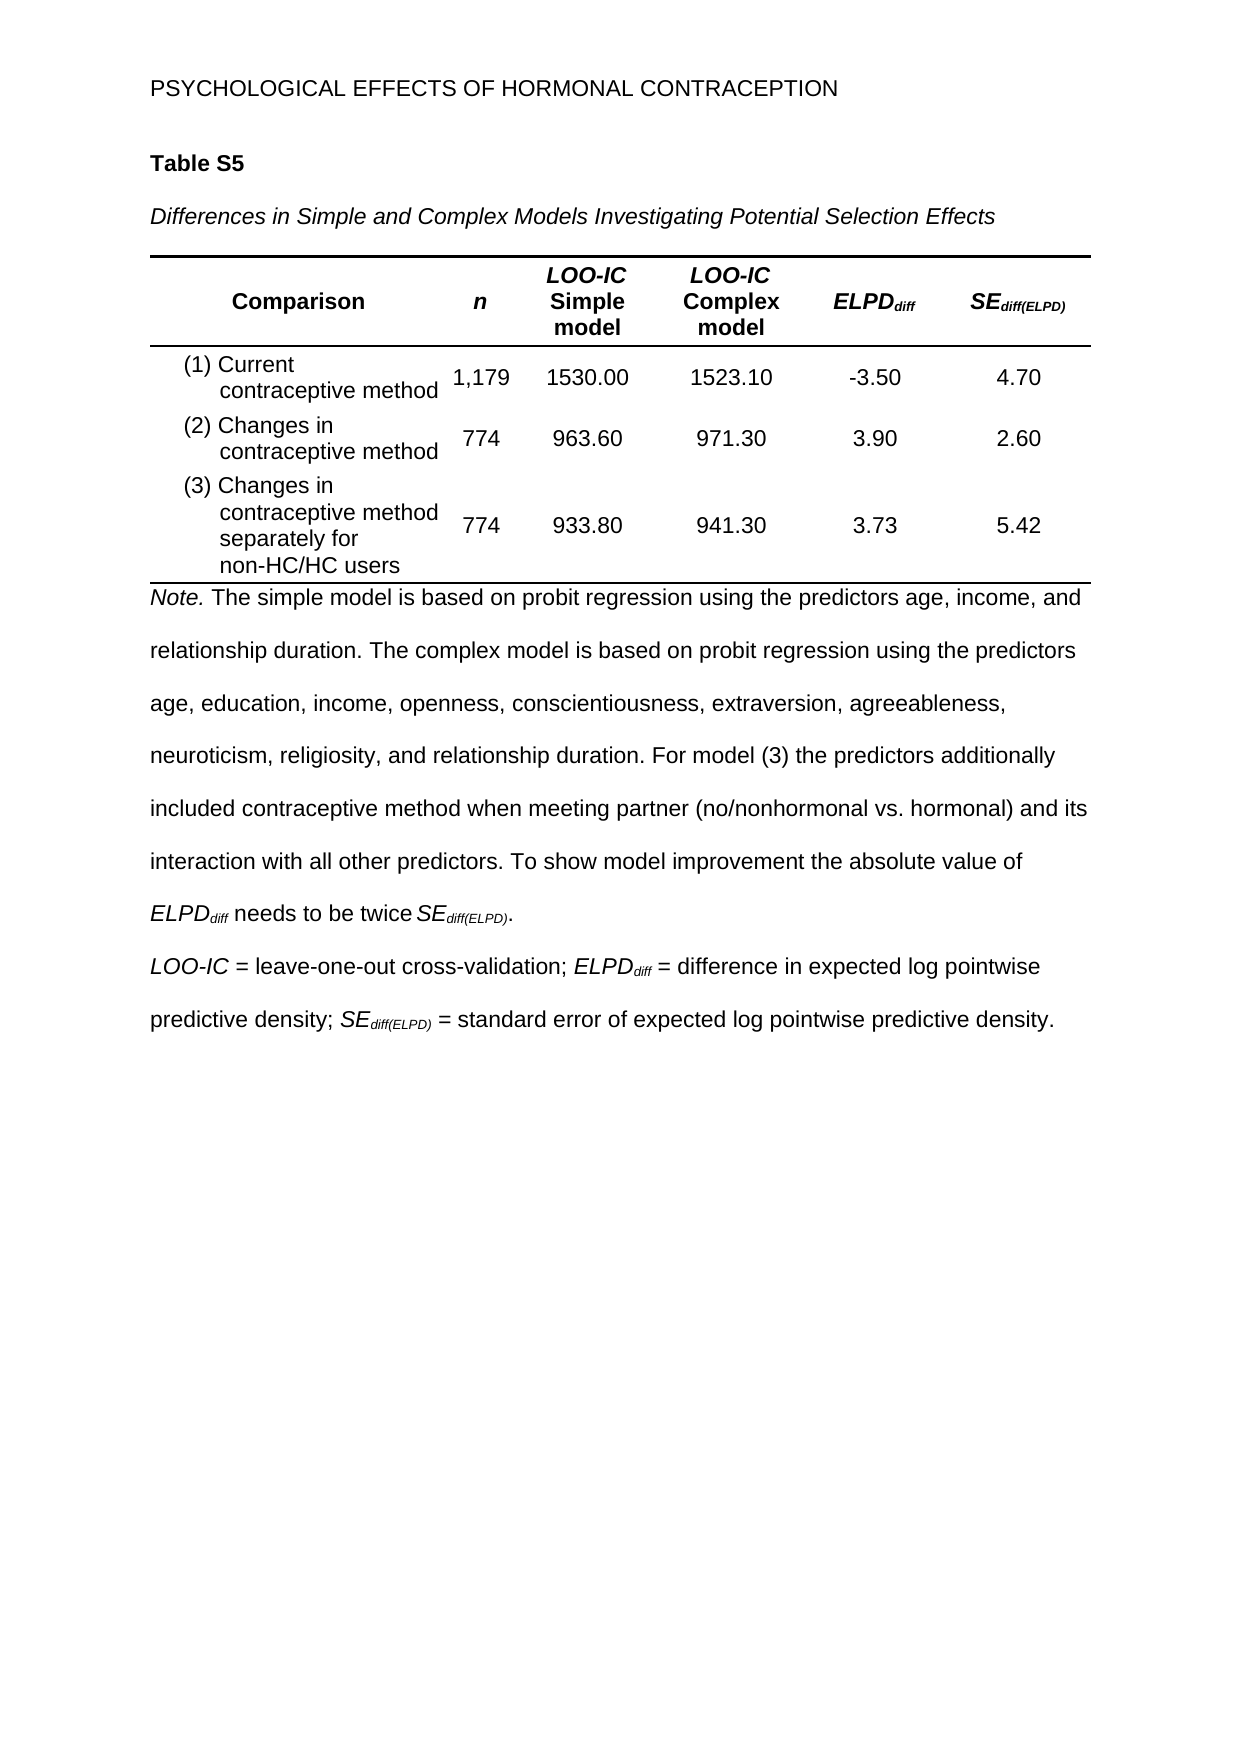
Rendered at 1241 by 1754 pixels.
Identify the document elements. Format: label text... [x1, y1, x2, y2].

subtitle Table S5 [150, 150, 1090, 176]
table_cell 774 [447, 469, 516, 582]
table_cell 3.73 [803, 469, 947, 582]
table_header ELPDdiff [803, 258, 947, 345]
table_cell 774 [447, 408, 516, 468]
table_cell (2) Changes in contraceptive method [150, 408, 447, 468]
table_header SEdiff(ELPD) [947, 258, 1091, 345]
table_cell (1) Current contraceptive method [150, 347, 447, 408]
text LOO-IC = leave-one-out cross-validation; ELPDdiff = difference in expected log pointwise predictive density; SEdiff(ELPD) = standard error of expected log pointwise predictive density. [150, 953, 1090, 1032]
text Note. The simple model is based on probit regression using the predictors age, income, and relationship duration. The complex model is based on probit regression using the predictors age, education, income, openness, conscientiousness, extraversion, agreeableness, neuroticism, religiosity, and relationship duration. For model (3) the predictors additionally included contraceptive method when meeting partner (no/nonhormonal vs. hormonal) and its interaction with all other predictors. To show model improvement the absolute value of ELPDdiff needs to be twice SEdiff(ELPD). [150, 584, 1090, 927]
table_header LOO-IC Simple model [516, 258, 659, 345]
table_cell 5.42 [947, 469, 1091, 582]
table_cell 941.30 [659, 469, 803, 582]
table_cell 933.80 [516, 469, 659, 582]
text Differences in Simple and Complex Models Investigating Potential Selection Effects [150, 203, 1090, 229]
table_cell -3.50 [803, 347, 947, 408]
table_cell 963.60 [516, 408, 659, 468]
table_cell 1523.10 [659, 347, 803, 408]
table_header Comparison [150, 258, 447, 345]
table_cell 1530.00 [516, 347, 659, 408]
table_cell 3.90 [803, 408, 947, 468]
table_cell (3) Changes in contraceptive method separately for non-HC/HC users [150, 469, 447, 582]
table_header LOO-IC Complex model [659, 258, 803, 345]
table_cell 2.60 [947, 408, 1091, 468]
table_cell 971.30 [659, 408, 803, 468]
table_cell 1,179 [447, 347, 516, 408]
table_header n [447, 258, 516, 345]
table_cell 4.70 [947, 347, 1091, 408]
